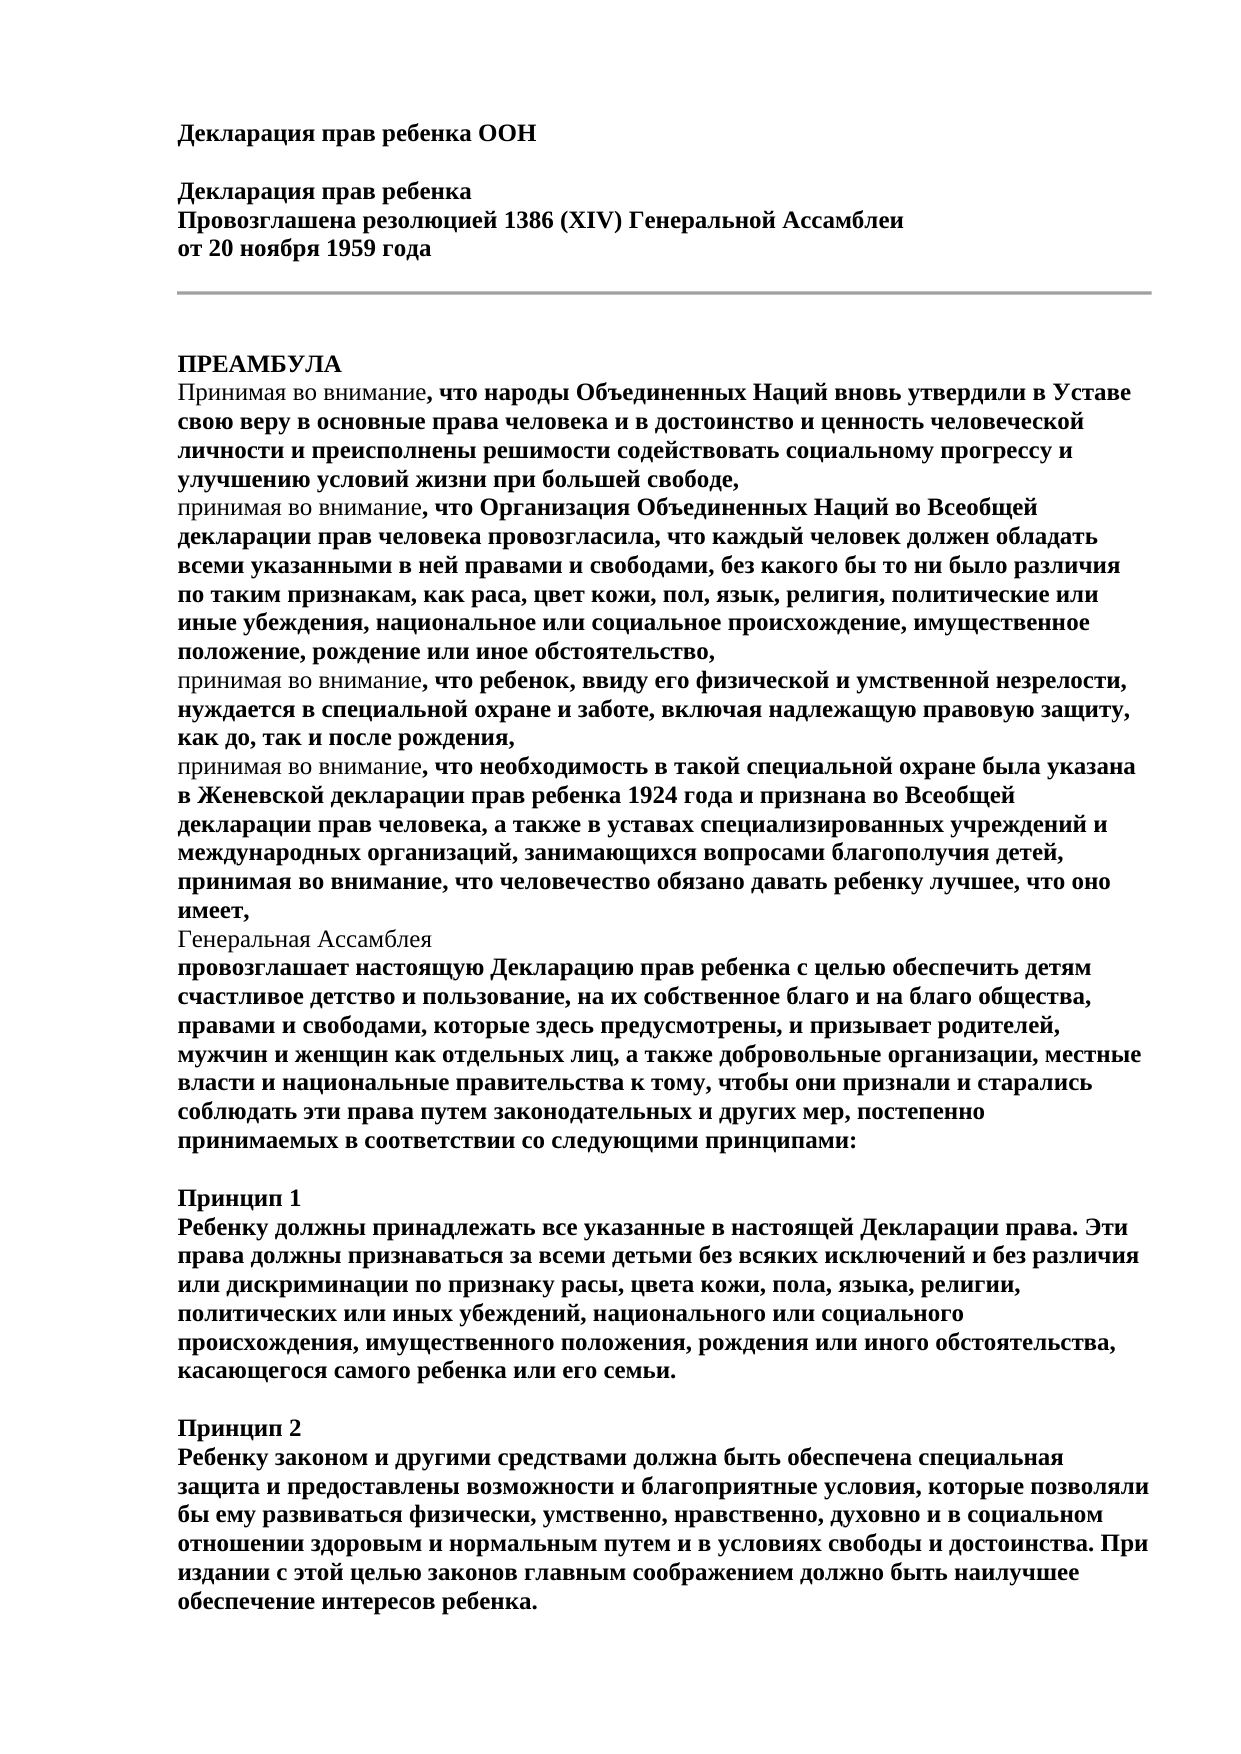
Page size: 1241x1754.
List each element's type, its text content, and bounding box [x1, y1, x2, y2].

text Декларация прав ребенка Провозглашена резолюцией 1386 (ХIV) Генеральной Ассамблеи от 20 ноября 1959 года [177, 176, 1152, 262]
text ПРЕАМБУЛА Принимая во внимание, что народы Объединенных Наций вновь утвердили в Уставе свою веру в основные права человека и в достоинство и ценность человеческой личности и преисполнены решимости содействовать социальному прогрессу и улучшению условий жизни при большей свободе, принимая во внимание, что Организация Объединенных Наций во Всеобщей декларации прав человека провозгласила, что каждый человек должен обладать всеми указанными в ней правами и свободами, без какого бы то ни было различия по таким признакам, как раса, цвет кожи, пол, язык, религия, политические или иные убеждения, национальное или социальное происхождение, имущественное положение, рождение или иное обстоятельство, принимая во внимание, что ребенок, ввиду его физической и умственной незрелости, нуждается в специальной охране и заботе, включая надлежащую правовую защиту, как до, так и после рождения, принимая во внимание, что необходимость в такой специальной охране была указана в Женевской декларации прав ребенка 1924 года и признана во Всеобщей декларации прав человека, а также в уставах специализированных учреждений и международных организаций, занимающихся вопросами благополучия детей, принимая во внимание, что человечество обязано давать ребенку лучшее, что оно имеет, Генеральная Ассамблея провозглашает настоящую Декларацию прав ребенка с целью обеспечить детям счастливое детство и пользование, на их собственное благо и на благо общества, правами и свободами, которые здесь предусмотрены, и призывает родителей, мужчин и женщин как отдельных лиц, а также добровольные организации, местные власти и национальные правительства к тому, чтобы они признали и старались соблюдать эти права путем законодательных и других мер, постепенно принимаемых в соответствии со следующими принципами: [177, 349, 1152, 1154]
text Принцип 2 Ребенку законом и другими средствами должна быть обеспечена специальная защита и предоставлены возможности и благоприятные условия, которые позволяли бы ему развиваться физически, умственно, нравственно, духовно и в социальном отношении здоровым и нормальным путем и в условиях свободы и достоинства. При издании с этой целью законов главным соображением должно быть наилучшее обеспечение интересов ребенка. [177, 1413, 1152, 1614]
text Декларация прав ребенка ООН [177, 118, 1152, 147]
text Принцип 1 Ребенку должны принадлежать все указанные в настоящей Декларации права. Эти права должны признаваться за всеми детьми без всяких исключений и без различия или дискриминации по признаку расы, цвета кожи, пола, языка, религии, политических или иных убеждений, национального или социального происхождения, имущественного положения, рождения или иного обстоятельства, касающегося самого ребенка или его семьи. [177, 1183, 1152, 1384]
